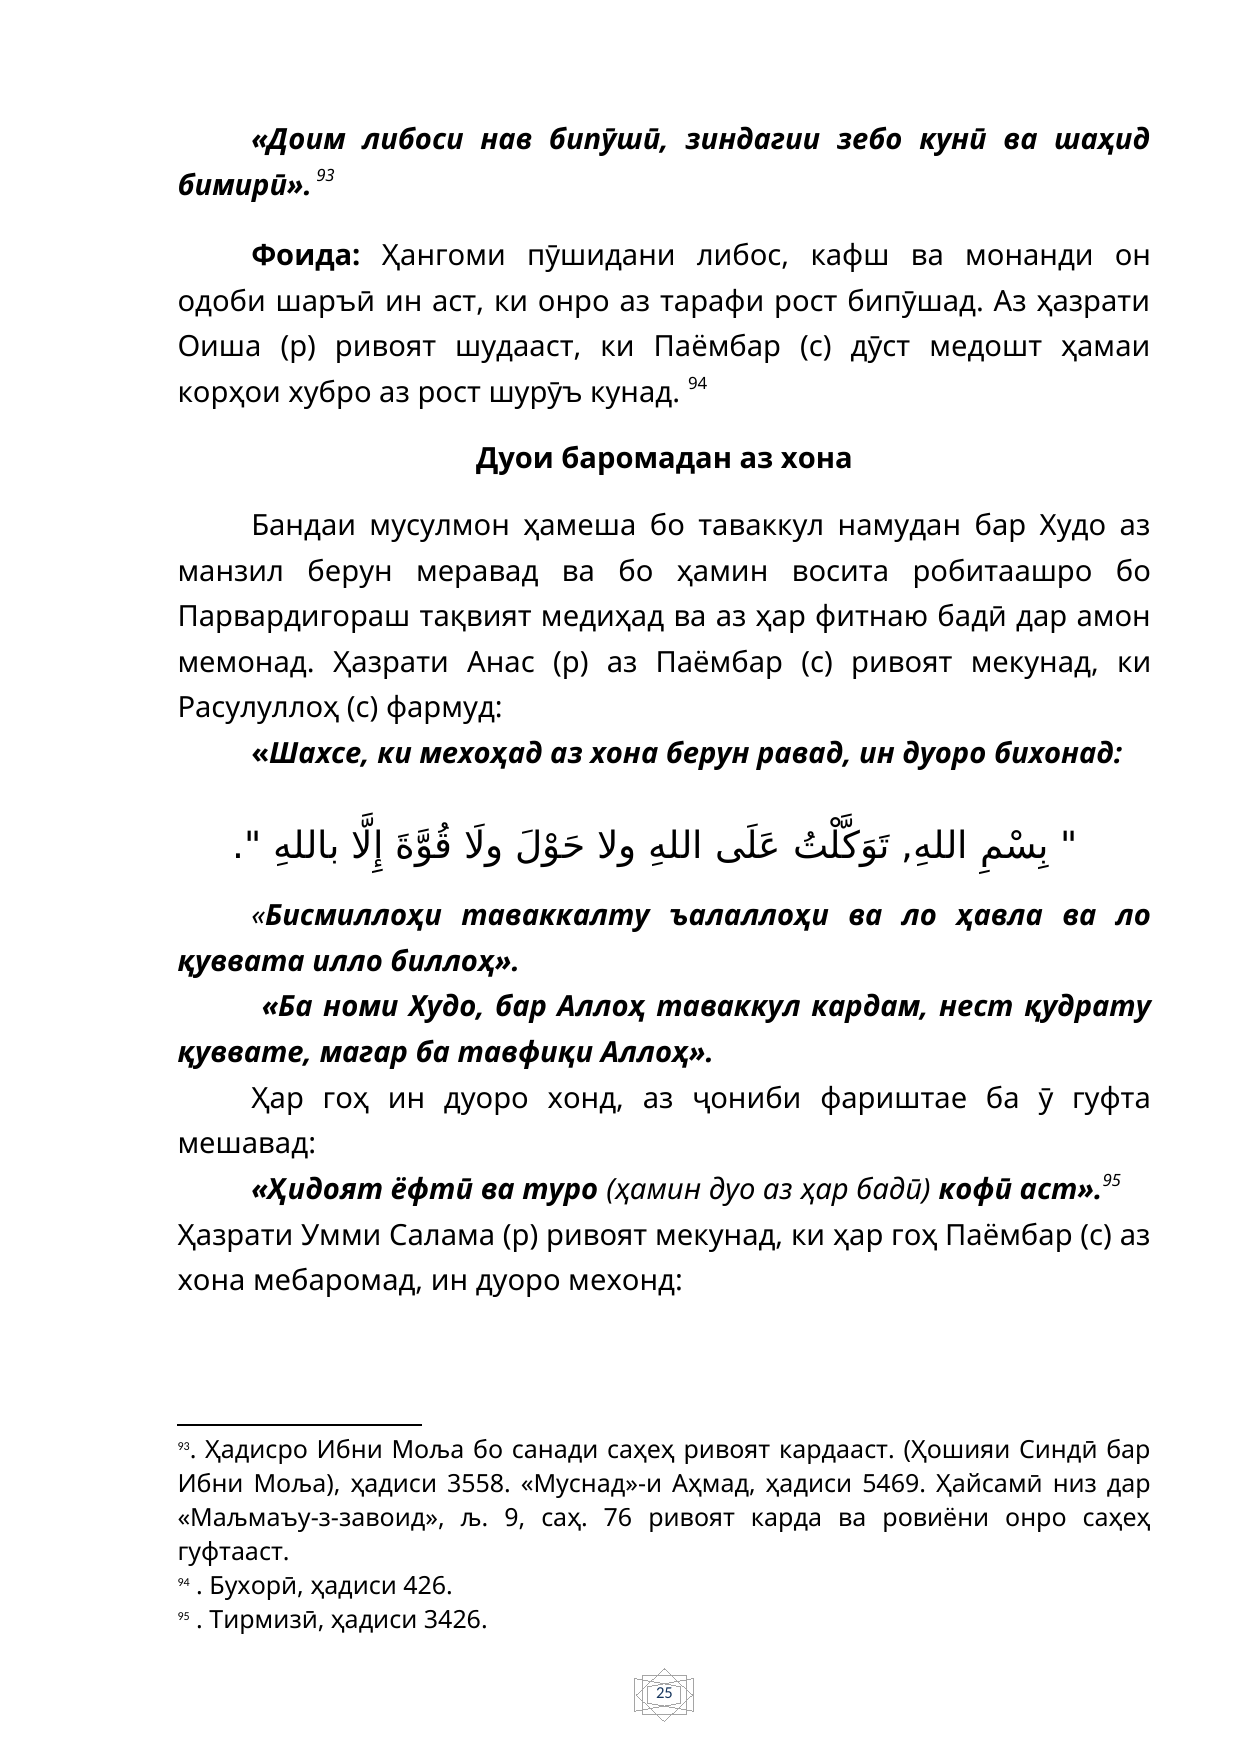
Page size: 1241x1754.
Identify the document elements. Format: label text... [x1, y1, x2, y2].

text «Ҳидоят ёфтӣ ва туро (ҳамин дуо аз ҳар бадӣ) кофӣ аст». [177, 1168, 1152, 1208]
text «Шахсе, ки мехоҳад аз хона берун равад, ин дуоро бихонад: [177, 732, 1152, 772]
text Ҳазрати Умми Салама (р) ривоят мекунад, ки ҳар гоҳ Паёмбар (с) аз хона мебаромад, ин дуоро мехонд: [177, 1214, 1152, 1299]
text " بِسْمِ اللهِ, تَوَكَّلْتُ عَلَى اللهِ ولا حَوْلَ ولَا قُوَّةَ إِلَّا باللهِ ". [177, 823, 1152, 867]
text «Ба номи Худо, бар Аллоҳ таваккул кардам, нест қудрату қуввате, магар ба тавфиқи Аллоҳ». [177, 986, 1152, 1071]
text Фоида: Ҳангоми пӯшидани либос, кафш ва монанди он одоби шаръӣ ин аст, ки онро аз тарафи рост бипӯшад. Аз ҳазрати Оиша (р) ривоят шудааст, ки Паёмбар (с) дӯст медошт ҳамаи корҳои хубро аз рост шурӯъ кунад. [177, 234, 1152, 411]
text «Бисмиллоҳи таваккалту ъалаллоҳи ва ло ҳавла ва ло қуввата илло биллоҳ». [177, 894, 1152, 980]
text Дуои баромадан аз хона [177, 438, 1152, 477]
text Бандаи мусулмон ҳамеша бо таваккул намудан бар Худо аз манзил берун меравад ва бо ҳамин восита робитаашро бо Парвардигораш тақвият медиҳад ва аз ҳар фитнаю бадӣ дар амон мемонад. Ҳазрати Анас (р) аз Паёмбар (с) ривоят мекунад, ки Расулуллоҳ (с) фармуд: [177, 504, 1152, 726]
text «Доим либоси нав бипӯшӣ, зиндагии зебо кунӣ ва шаҳид бимирӣ». [177, 118, 1152, 203]
text Ҳар гоҳ ин дуоро хонд, аз ҷониби фариштае ба ӯ гуфта мешавад: [177, 1077, 1152, 1162]
